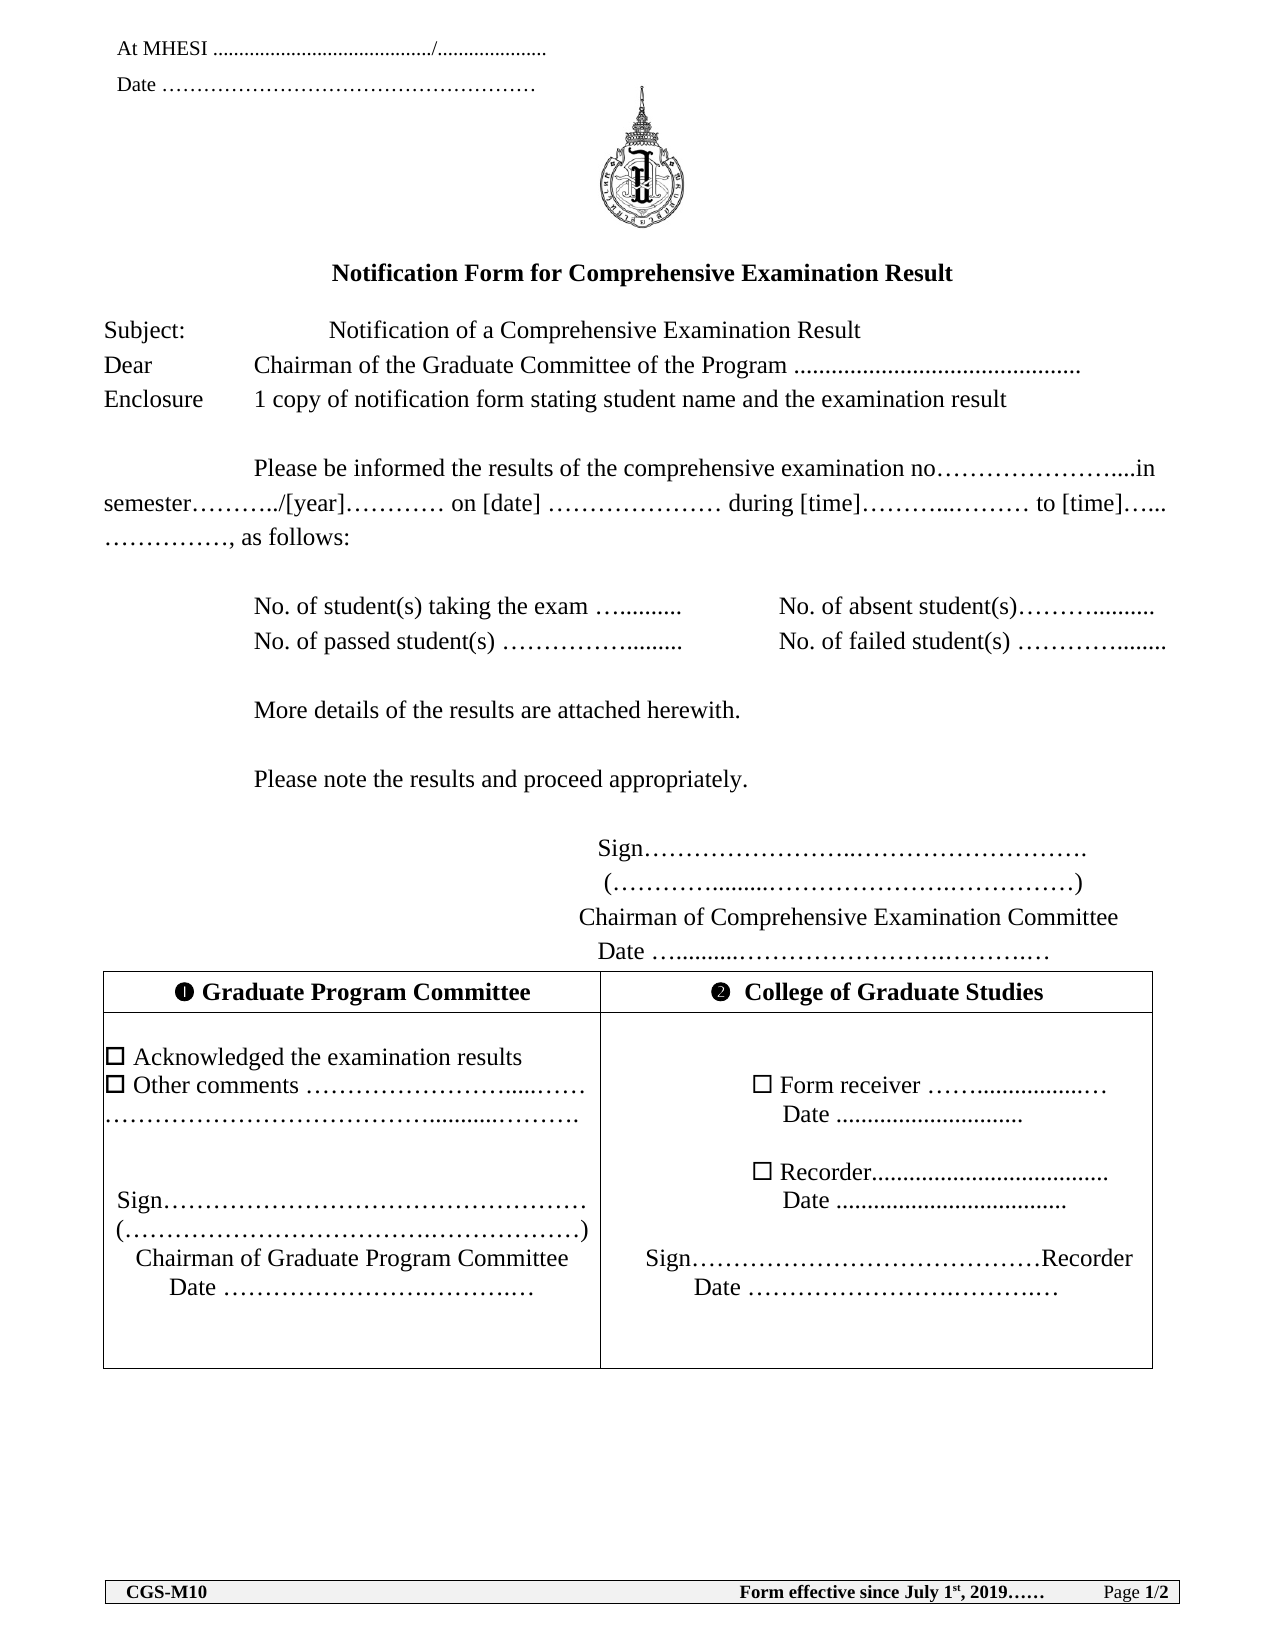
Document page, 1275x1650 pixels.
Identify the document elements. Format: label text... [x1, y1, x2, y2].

text More details of the results are attached herewith. [103, 695, 1181, 724]
text (………….........………………….……………) [478, 867, 1181, 896]
table_cell Form receiver …….................… Date .............................. Recorder...................................... Date ..................................... Sign……………………………………Recorder Date …………………….……….… [601, 1013, 1152, 1368]
text Please be informed the results of the comprehensive examination no…………………....in semester………../[year]………… on [date] ………………… during [time]………...……… to [time]…...……………, as follows: [103, 453, 1181, 551]
text Sign……………………..………………………. [478, 833, 1181, 862]
text Enclosure 1 copy of notification form stating student name and the examination result [103, 384, 1181, 413]
text Date …..........…………………….……….… [478, 936, 1181, 965]
table_header College of Graduate Studies [601, 972, 1152, 1012]
text Subject: Notification of a Comprehensive Examination Result [103, 316, 1181, 344]
text Notification Form for Comprehensive Examination Result [103, 258, 1181, 287]
text Dear Chairman of the Graduate Committee of the Program .............................................. [103, 350, 1181, 379]
table_header Graduate Program Committee [104, 972, 600, 1012]
text No. of student(s) taking the exam ….......... No. of absent student(s)……….......... [178, 591, 1181, 620]
text Chairman of Comprehensive Examination Committee [478, 902, 1181, 931]
table_cell Acknowledged the examination results Other comments …………………….....…… …………………………………...........………. Sign…………………………………………… (……………………………….………………) Chairman of Graduate Program Committee Date …………………….……….… [104, 1013, 600, 1368]
text Please note the results and proceed appropriately. [178, 764, 1181, 793]
picture [598, 84, 687, 230]
text No. of passed student(s) ……………......... No. of failed student(s) …………........ [178, 626, 1181, 655]
